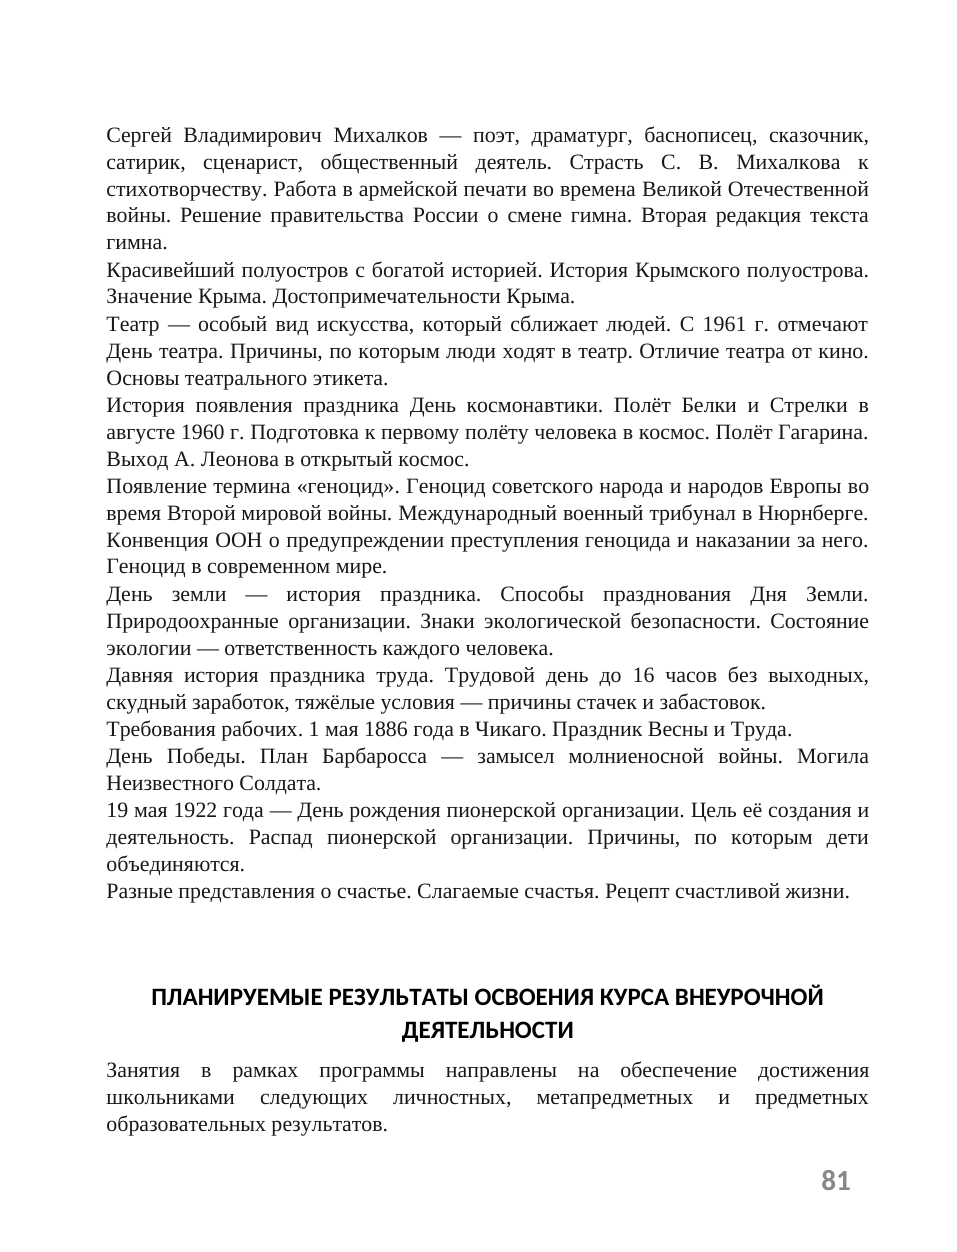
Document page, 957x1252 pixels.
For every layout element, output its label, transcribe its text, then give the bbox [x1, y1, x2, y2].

text 19 мая 1922 года — День рождения пионерской организации. Цель её создания и деятельность. Распад пионерской организации. Причины, по которым дети объединяются. [106, 797, 870, 876]
text Занятия в рамках программы направлены на обеспечение достижения школьниками следующих личностных, метапредметных и предметных образовательных результатов. [106, 1057, 870, 1136]
text Давняя история праздника труда. Трудовой день до 16 часов без выходных, скудный заработок, тяжёлые условия — причины стачек и забастовок. [106, 662, 870, 714]
text История появления праздника День космонавтики. Полёт Белки и Стрелки в августе 1960 г. Подготовка к первому полёту человека в космос. Полёт Гагарина. Выход А. Леонова в открытый космос. [106, 392, 870, 471]
text Появление термина «геноцид». Геноцид советского народа и народов Европы во время Второй мировой войны. Международный военный трибунал в Нюрнберге. Конвенция ООН о предупреждении преступления геноцида и наказании за него. Геноцид в современном мире. [106, 473, 870, 579]
text Красивейший полуостров с богатой историей. История Крымского полуострова. Значение Крыма. Достопримечательности Крыма. [106, 257, 870, 309]
text Сергей Владимирович Михалков — поэт, драматург, баснописец, сказочник, сатирик, сценарист, общественный деятель. Страсть С. В. Михалкова к стихотворчеству. Работа в армейской печати во времена Великой Отечественной войны. Решение правительства России о смене гимна. Вторая редакция текста гимна. [106, 122, 870, 254]
text Театр — особый вид искусства, который сближает людей. С 1961 г. отмечают День театра. Причины, по которым люди ходят в театр. Отличие театра от кино. Основы театрального этикета. [106, 311, 870, 390]
text Требования рабочих. 1 мая 1886 года в Чикаго. Праздник Весны и Труда. [106, 716, 870, 741]
text День земли — история праздника. Способы празднования Дня Земли. Природоохранные организации. Знаки экологической безопасности. Состояние экологии — ответственность каждого человека. [106, 581, 870, 660]
text Разные представления о счастье. Слагаемые счастья. Рецепт счастливой жизни. [106, 878, 870, 904]
text ПЛАНИРУЕМЫЕ РЕЗУЛЬТАТЫ ОСВОЕНИЯ КУРСА ВНЕУРОЧНОЙ ДЕЯТЕЛЬНОСТИ [106, 981, 869, 1044]
text День Победы. План Барбаросса — замысел молниеносной войны. Могила Неизвестного Солдата. [106, 743, 870, 795]
